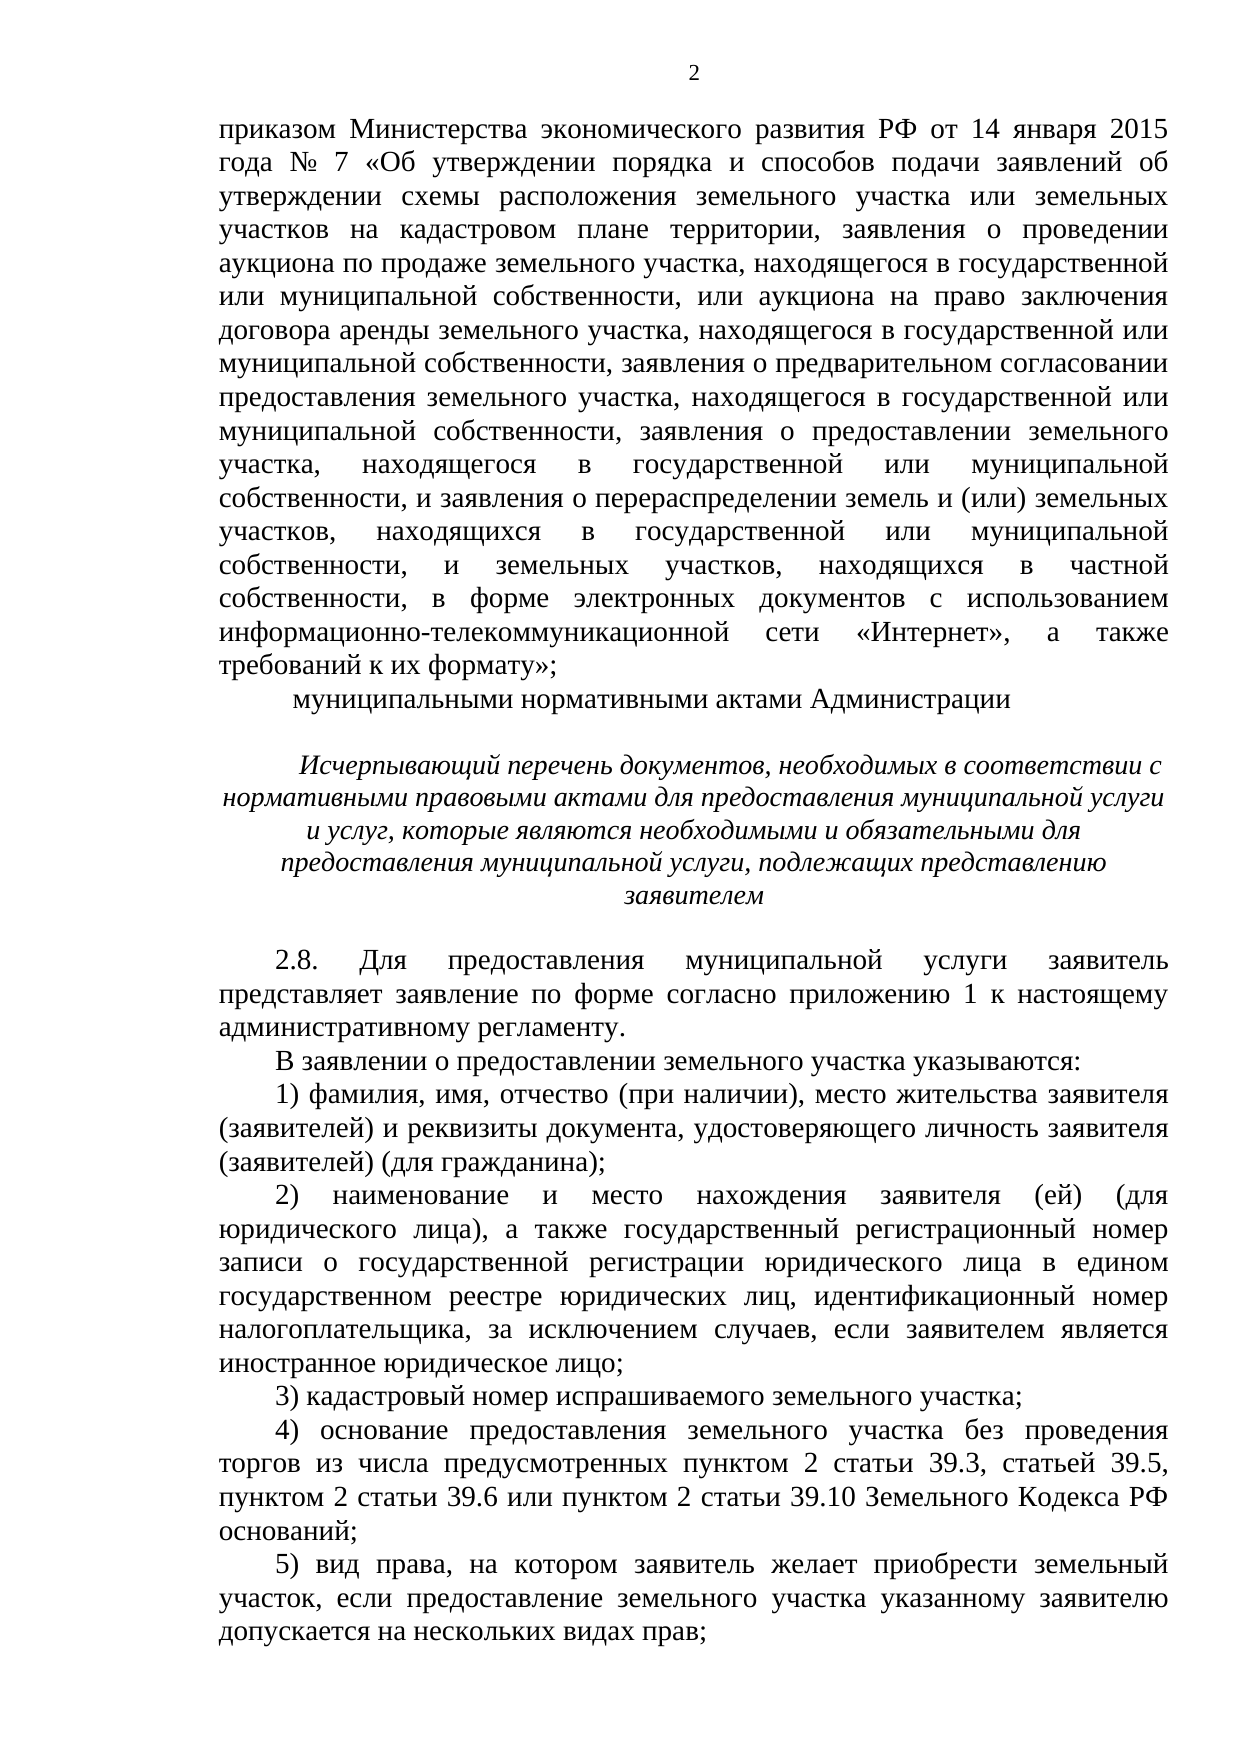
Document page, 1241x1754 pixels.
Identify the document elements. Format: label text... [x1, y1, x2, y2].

text приказом Министерства экономического развития РФ от 14 января 2015 года № 7 «Об утверждении порядка и способов подачи заявлений об утверждении схемы расположения земельного участка или земельных участков на кадастровом плане территории, заявления о проведении аукциона по продаже земельного участка, находящегося в государственной или муниципальной собственности, или аукциона на право заключения договора аренды земельного участка, находящегося в государственной или муниципальной собственности, заявления о предварительном согласовании предоставления земельного участка, находящегося в государственной или муниципальной собственности, заявления о предоставлении земельного участка, находящегося в государственной или муниципальной собственности, и заявления о перераспределении земель и (или) земельных участков, находящихся в государственной или муниципальной собственности, и земельных участков, находящихся в частной собственности, в форме электронных документов с использованием информационно-телекоммуникационной сети «Интернет», а также требований к их формату»; [218, 111, 1169, 681]
text 3) кадастровый номер испрашиваемого земельного участка; [218, 1378, 1169, 1412]
text 4) основание предоставления земельного участка без проведения торгов из числа предусмотренных пунктом 2 статьи 39.3, статьей 39.5, пунктом 2 статьи 39.6 или пунктом 2 статьи 39.10 Земельного Кодекса РФ оснований; [218, 1412, 1169, 1546]
text 2) наименование и место нахождения заявителя (ей) (для юридического лица), а также государственный регистрационный номер записи о государственной регистрации юридического лица в едином государственном реестре юридических лиц, идентификационный номер налогоплательщика, за исключением случаев, если заявителем является иностранное юридическое лицо; [218, 1177, 1169, 1378]
text 1) фамилия, имя, отчество (при наличии), место жительства заявителя (заявителей) и реквизиты документа, удостоверяющего личность заявителя (заявителей) (для гражданина); [218, 1077, 1169, 1177]
text Исчерпывающий перечень документов, необходимых в соответствии с нормативными правовыми актами для предоставления муниципальной услуги и услуг, которые являются необходимыми и обязательными для предоставления муниципальной услуги, подлежащих представлению заявителем [218, 748, 1169, 910]
text муниципальными нормативными актами Администрации [218, 681, 1169, 714]
text В заявлении о предоставлении земельного участка указываются: [218, 1043, 1169, 1077]
text 5) вид права, на котором заявитель желает приобрести земельный участок, если предоставление земельного участка указанному заявителю допускается на нескольких видах прав; [218, 1546, 1169, 1647]
text 2.8. Для предоставления муниципальной услуги заявитель представляет заявление по форме согласно приложению 1 к настоящему административному регламенту. [218, 942, 1169, 1043]
